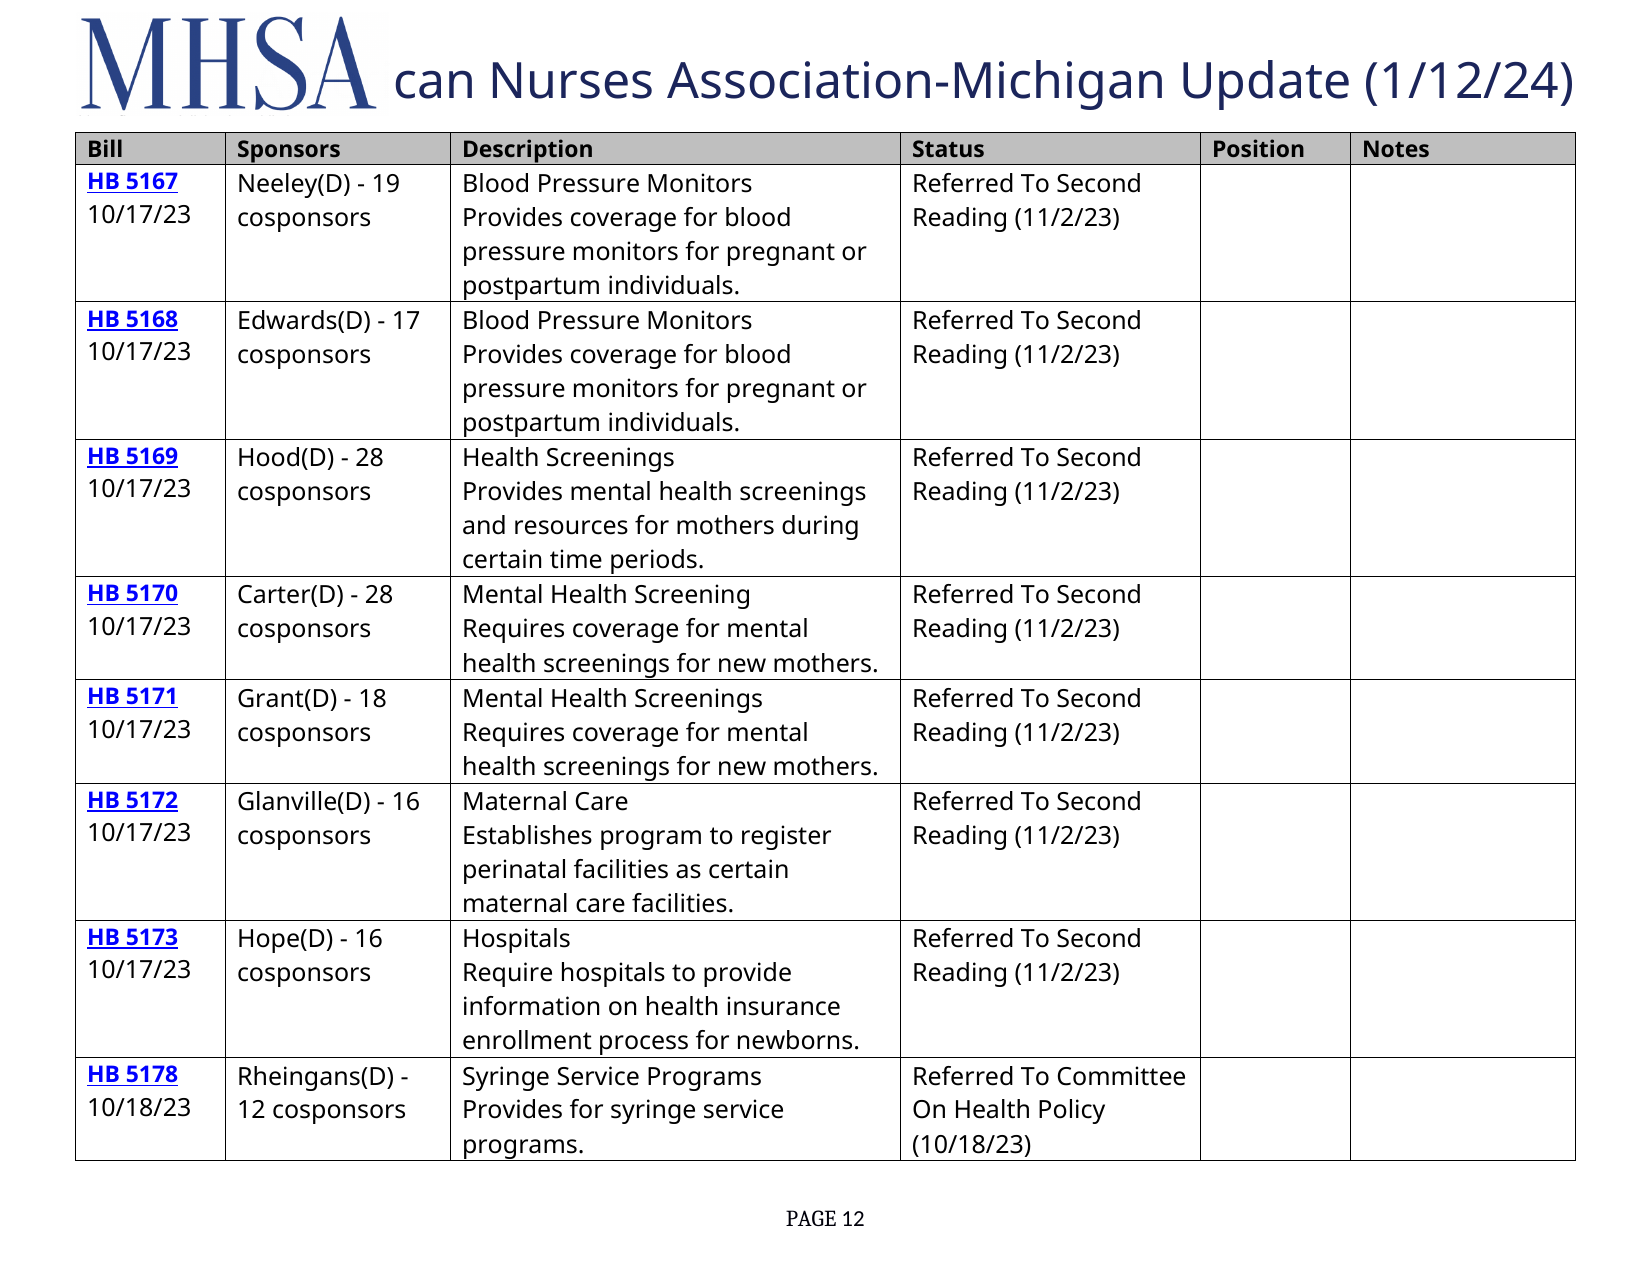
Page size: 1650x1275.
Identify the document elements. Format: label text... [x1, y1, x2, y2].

table_cell Maternal Care Establishes program to register perinatal facilities as certain maternal care facilities. [451, 784, 900, 920]
table_header Sponsors [226, 133, 450, 164]
table_cell [1201, 784, 1350, 920]
table_cell HB 5173 10/17/23 [76, 921, 225, 1057]
table_cell Rheingans(D) - 12 cosponsors [226, 1058, 450, 1160]
table_cell Mental Health Screenings Requires coverage for mental health screenings for new mothers. [451, 680, 900, 782]
picture [75, 12, 390, 116]
table_cell [1351, 784, 1575, 920]
table_cell HB 5168 10/17/23 [76, 302, 225, 439]
table_cell [1351, 921, 1575, 1057]
table_cell HB 5169 10/17/23 [76, 440, 225, 576]
table_cell Hood(D) - 28 cosponsors [226, 440, 450, 576]
table_cell Grant(D) - 18 cosponsors [226, 680, 450, 782]
table_cell [1201, 440, 1350, 576]
table_cell Carter(D) - 28 cosponsors [226, 577, 450, 679]
table_cell Syringe Service Programs Provides for syringe service programs. [451, 1058, 900, 1160]
table_cell Blood Pressure Monitors Provides coverage for blood pressure monitors for pregnant or postpartum individuals. [451, 302, 900, 439]
table_cell HB 5171 10/17/23 [76, 680, 225, 782]
table_cell Mental Health Screening Requires coverage for mental health screenings for new mothers. [451, 577, 900, 679]
table_cell Referred To Second Reading (11/2/23) [901, 165, 1200, 301]
table_cell Hospitals Require hospitals to provide information on health insurance enrollment process for newborns. [451, 921, 900, 1057]
table_cell [1351, 1058, 1575, 1160]
table_cell [1351, 302, 1575, 439]
table_cell [1201, 1058, 1350, 1160]
table_cell HB 5167 10/17/23 [76, 165, 225, 301]
table_cell Glanville(D) - 16 cosponsors [226, 784, 450, 920]
table_cell [1201, 577, 1350, 679]
table_cell Health Screenings Provides mental health screenings and resources for mothers during certain time periods. [451, 440, 900, 576]
table_header Description [451, 133, 900, 164]
table_cell Referred To Second Reading (11/2/23) [901, 680, 1200, 782]
table_cell Referred To Second Reading (11/2/23) [901, 440, 1200, 576]
table_cell Hope(D) - 16 cosponsors [226, 921, 450, 1057]
table_cell Neeley(D) - 19 cosponsors [226, 165, 450, 301]
table_cell HB 5178 10/18/23 [76, 1058, 225, 1160]
table_cell Referred To Committee On Health Policy (10/18/23) [901, 1058, 1200, 1160]
table_cell [1351, 165, 1575, 301]
table_header Notes [1351, 133, 1575, 164]
table_header Status [901, 133, 1200, 164]
table_cell HB 5170 10/17/23 [76, 577, 225, 679]
table_cell Referred To Second Reading (11/2/23) [901, 784, 1200, 920]
table_cell Referred To Second Reading (11/2/23) [901, 302, 1200, 439]
table_header Position [1201, 133, 1350, 164]
table_cell Referred To Second Reading (11/2/23) [901, 577, 1200, 679]
table_cell HB 5172 10/17/23 [76, 784, 225, 920]
table_cell [1201, 680, 1350, 782]
table_cell Referred To Second Reading (11/2/23) [901, 921, 1200, 1057]
table_cell [1351, 440, 1575, 576]
table_header Bill [76, 133, 225, 164]
table_cell [1351, 680, 1575, 782]
table_cell [1201, 302, 1350, 439]
table_cell Blood Pressure Monitors Provides coverage for blood pressure monitors for pregnant or postpartum individuals. [451, 165, 900, 301]
table_cell [1201, 921, 1350, 1057]
table_cell [1201, 165, 1350, 301]
table_cell Edwards(D) - 17 cosponsors [226, 302, 450, 439]
table_cell [1351, 577, 1575, 679]
